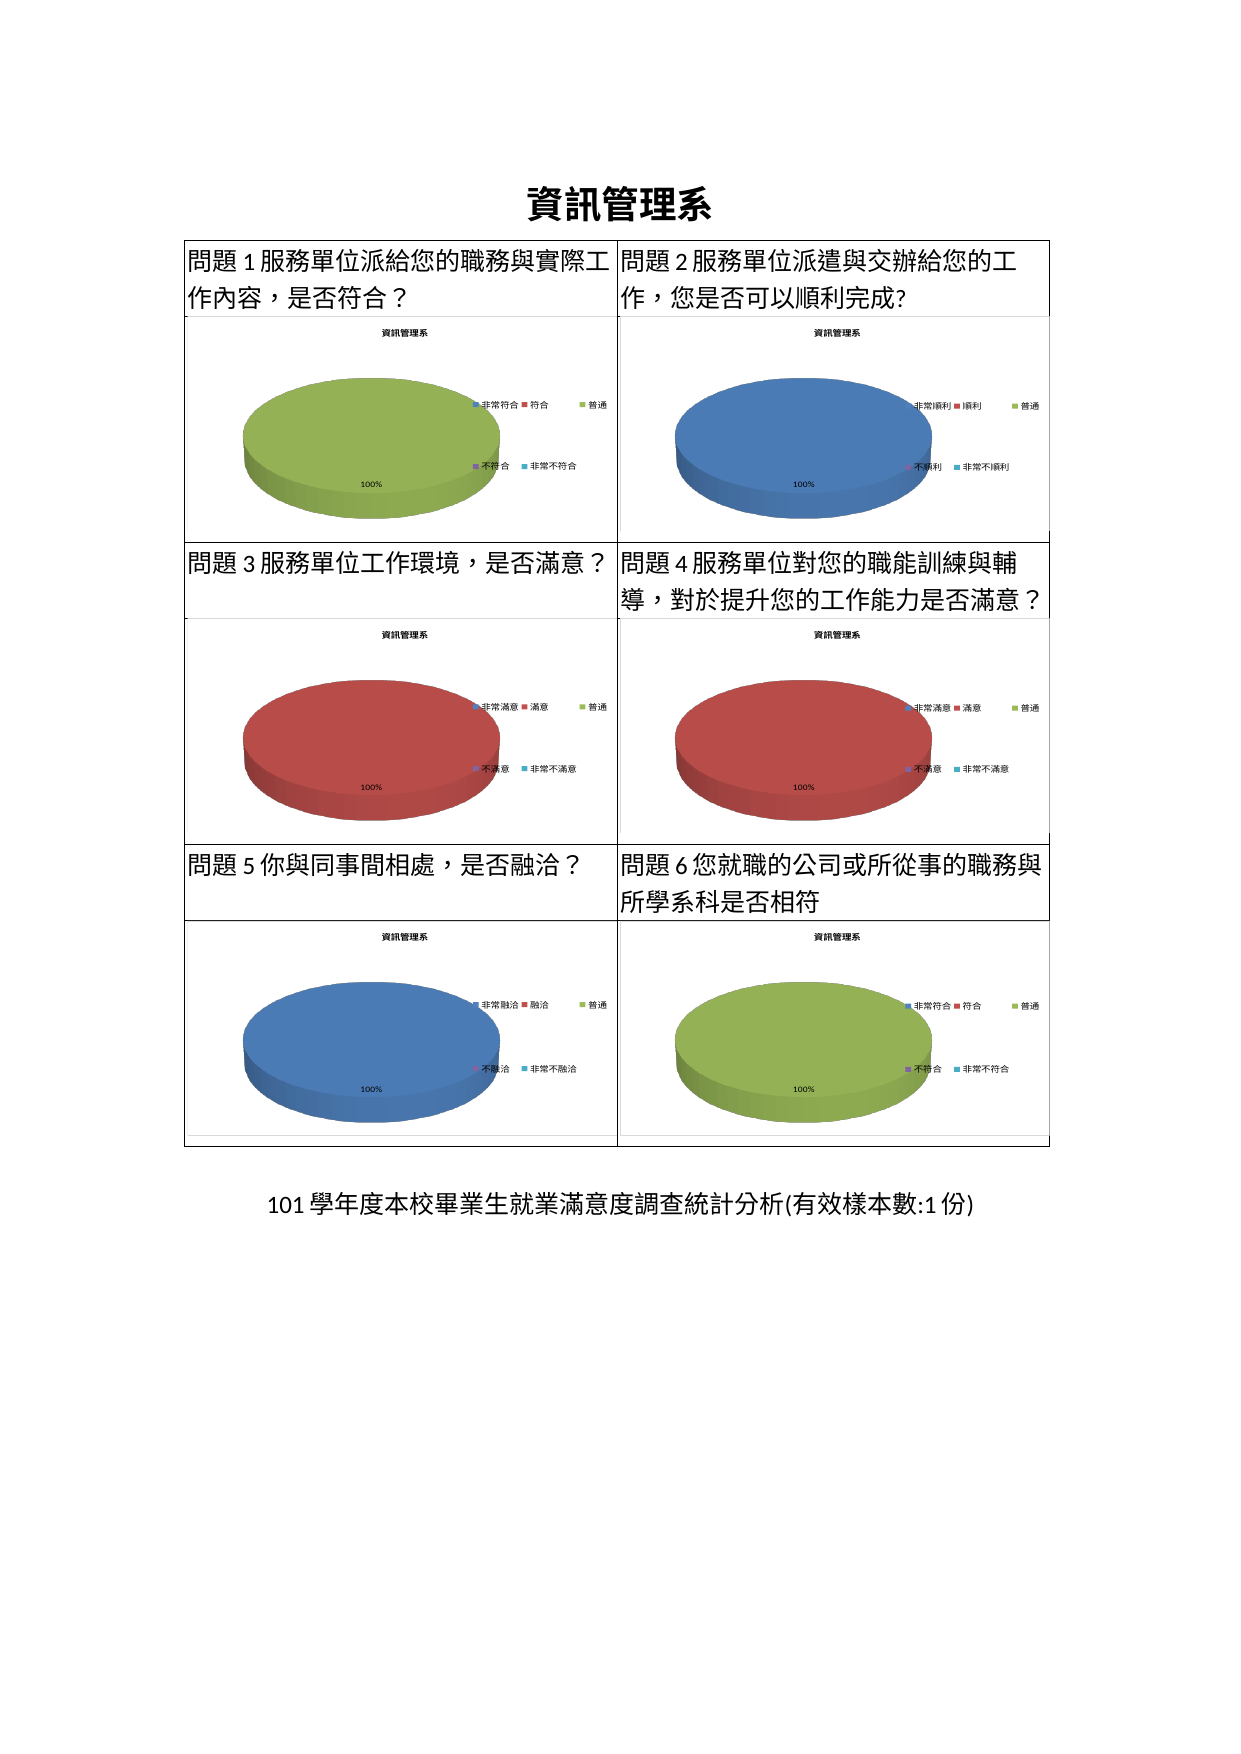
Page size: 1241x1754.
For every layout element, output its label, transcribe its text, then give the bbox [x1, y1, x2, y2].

table_cell [185, 619, 617, 844]
table_cell [185, 921, 617, 1146]
table_cell [618, 619, 1049, 844]
table_header 問題1服務單位派給您的職務與實際工作內容，是否符合？ [185, 241, 617, 316]
text 資訊管理系 [187, 164, 1053, 239]
table_cell 問題3服務單位工作環境，是否滿意？ [185, 543, 617, 618]
table_cell 問題4服務單位對您的職能訓練與輔導，對於提升您的工作能力是否滿意？ [618, 543, 1049, 618]
text 101學年度本校畢業生就業滿意度調查統計分析(有效樣本數:1份) [187, 1184, 1053, 1222]
table_cell [185, 317, 617, 542]
table_cell 問題6您就職的公司或所從事的職務與所學系科是否相符 [618, 845, 1049, 920]
table_cell [618, 921, 1049, 1146]
table_header 問題2服務單位派遣與交辦給您的工作，您是否可以順利完成? [618, 241, 1049, 316]
table_cell 問題5你與同事間相處，是否融洽？ [185, 845, 617, 920]
table_cell [618, 317, 1049, 542]
